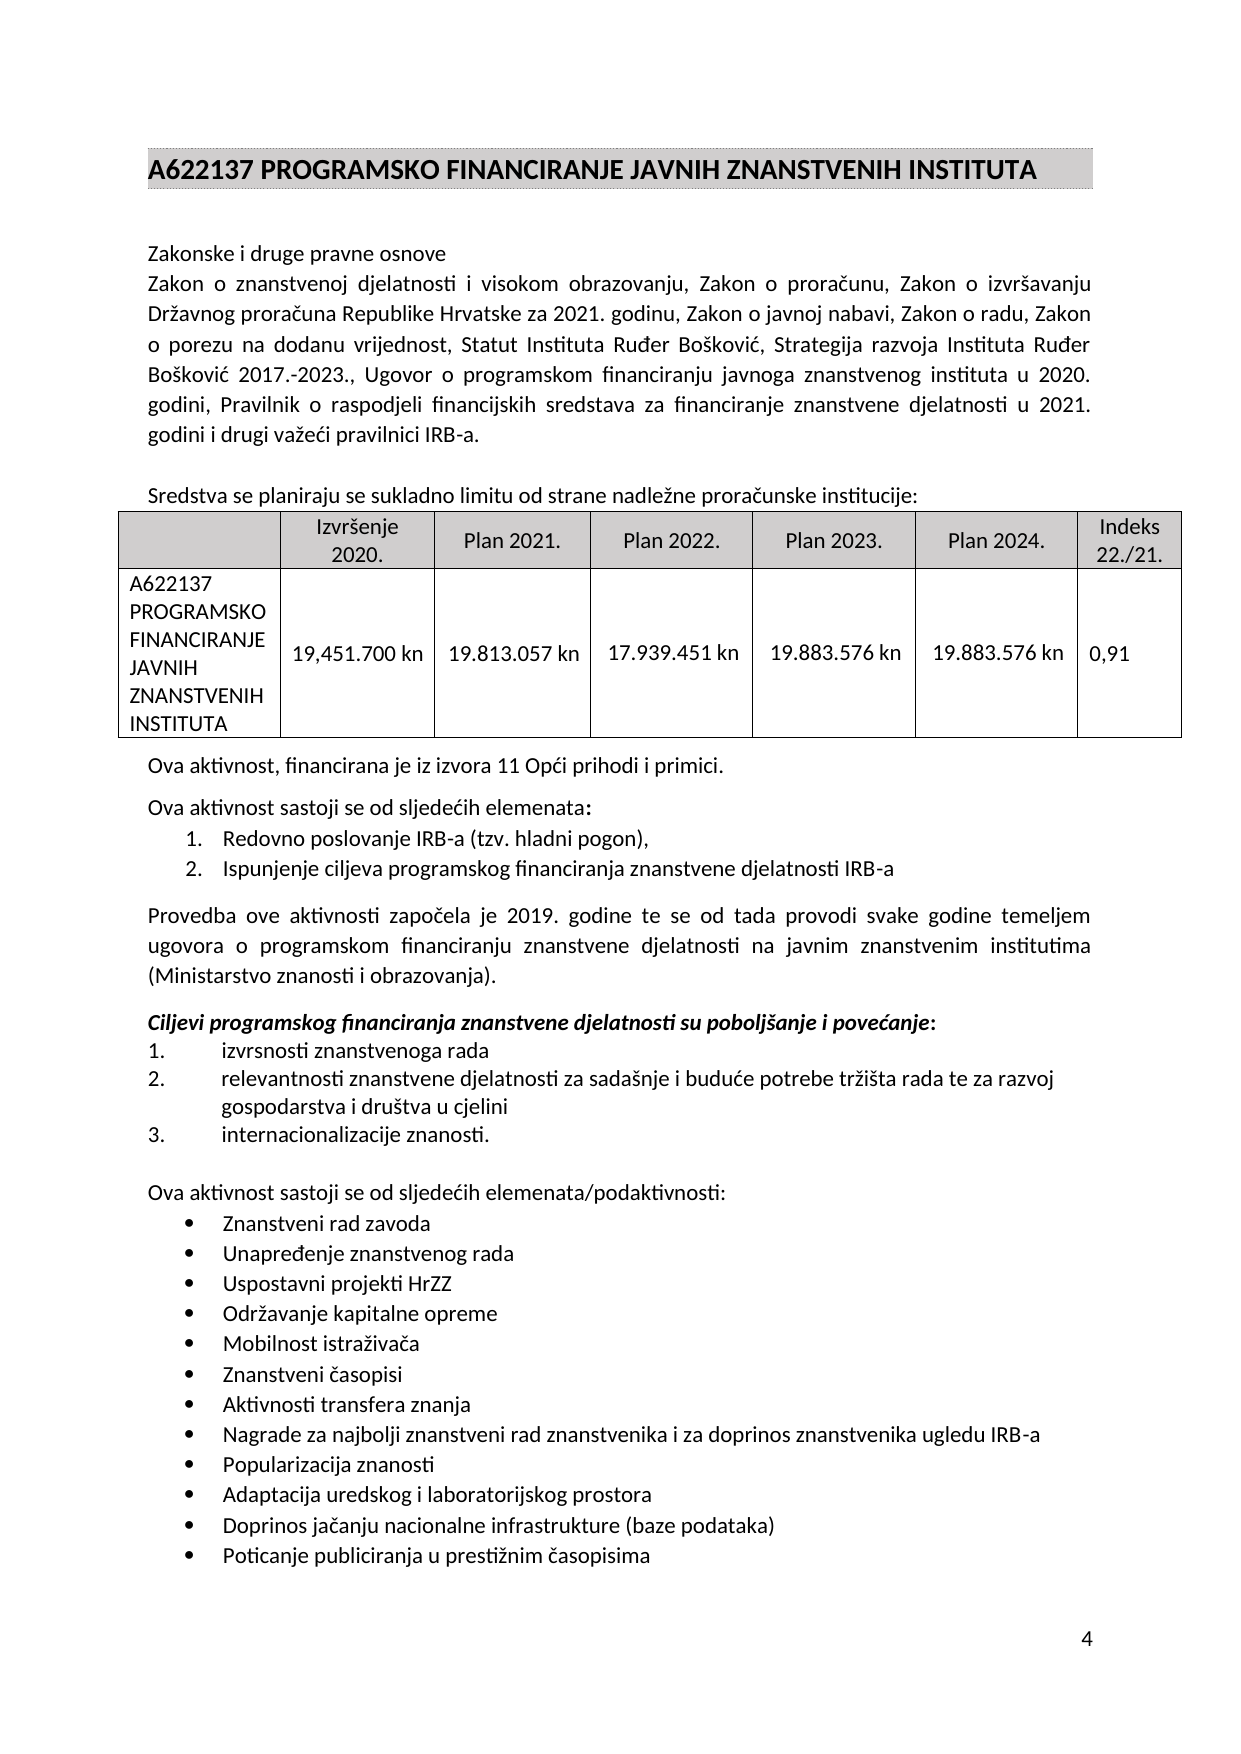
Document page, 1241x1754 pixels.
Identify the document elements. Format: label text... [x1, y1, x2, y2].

table_cell 19.883.576 kn [916, 569, 1077, 737]
text 3. internacionalizacije znanosti. [148, 1120, 1093, 1148]
text Ciljevi programskog financiranja znanstvene djelatnosti su poboljšanje i povećanje: [148, 1008, 1093, 1036]
list Popularizacija znanosti [185, 1450, 1093, 1478]
list Aktivnosti transfera znanja [185, 1390, 1093, 1418]
list Ispunjenje ciljeva programskog financiranja znanstvene djelatnosti IRB-a [185, 854, 1093, 882]
text Sredstva se planiraju se sukladno limitu od strane nadležne proračunske institucije: [148, 481, 1093, 509]
list Održavanje kapitalne opreme [185, 1299, 1093, 1327]
list Adaptacija uredskog i laboratorijskog prostora [185, 1481, 1093, 1508]
text Ova aktivnost, financirana je iz izvora 11 Opći prihodi i primici. [148, 751, 1093, 779]
list Doprinos jačanju nacionalne infrastrukture (baze podataka) [185, 1511, 1093, 1539]
table_header Indeks 22./21. [1078, 512, 1181, 568]
table_header [119, 512, 280, 568]
table_cell 19,451.700 kn [281, 569, 434, 737]
table_header Plan 2024. [916, 512, 1077, 568]
text 2. relevantnosti znanstvene djelatnosti za sadašnje i buduće potrebe tržišta rada te za razvoj gospodarstva i društva u cjelini [148, 1064, 1093, 1120]
table_cell A622137 PROGRAMSKO FINANCIRANJE JAVNIH ZNANSTVENIH INSTITUTA [119, 569, 280, 737]
text Ova aktivnost sastoji se od sljedećih elemenata: [148, 793, 1093, 822]
table_cell 17.939.451 kn [591, 569, 752, 737]
table_cell 19.813.057 kn [435, 569, 590, 737]
text A622137 PROGRAMSKO FINANCIRANJE JAVNIH ZNANSTVENIH INSTITUTA [148, 148, 1093, 189]
list Nagrade za najbolji znanstveni rad znanstvenika i za doprinos znanstvenika ugledu IRB-a [185, 1420, 1093, 1448]
table_cell 19.883.576 kn [753, 569, 915, 737]
text Zakon o znanstvenoj djelatnosti i visokom obrazovanju, Zakon o proračunu, Zakon o izvršavanju Državnog proračuna Republike Hrvatske za 2021. godinu, Zakon o javnoj nabavi, Zakon o radu, Zakon o porezu na dodanu vrijednost, Statut Instituta Ruđer Bošković, Strategija razvoja Instituta Ruđer Bošković 2017.-2023., Ugovor o programskom financiranju javnoga znanstvenog instituta u 2020. godini, Pravilnik o raspodjeli financijskih sredstava za financiranje znanstvene djelatnosti u 2021. godini i drugi važeći pravilnici IRB-a. [148, 269, 1093, 448]
text Ova aktivnost sastoji se od sljedećih elemenata/podaktivnosti: [148, 1178, 1093, 1206]
list Redovno poslovanje IRB-a (tzv. hladni pogon), [185, 824, 1093, 852]
table_header Plan 2021. [435, 512, 590, 568]
text Provedba ove aktivnosti započela je 2019. godine te se od tada provodi svake godine temeljem ugovora o programskom financiranju znanstvene djelatnosti na javnim znanstvenim institutima (Ministarstvo znanosti i obrazovanja). [148, 901, 1093, 989]
table_header Izvršenje 2020. [281, 512, 434, 568]
list Poticanje publiciranja u prestižnim časopisima [185, 1541, 1093, 1569]
table_header Plan 2022. [591, 512, 752, 568]
list Znanstveni rad zavoda [185, 1209, 1093, 1237]
table_cell 0,91 [1078, 569, 1181, 737]
table_header Plan 2023. [753, 512, 915, 568]
text 1. izvrsnosti znanstvenoga rada [148, 1036, 1093, 1064]
list Znanstveni časopisi [185, 1360, 1093, 1388]
list Unapređenje znanstvenog rada [185, 1239, 1093, 1267]
text Zakonske i druge pravne osnove [148, 239, 1093, 267]
list Uspostavni projekti HrZZ [185, 1269, 1093, 1297]
list Mobilnost istraživača [185, 1329, 1093, 1357]
